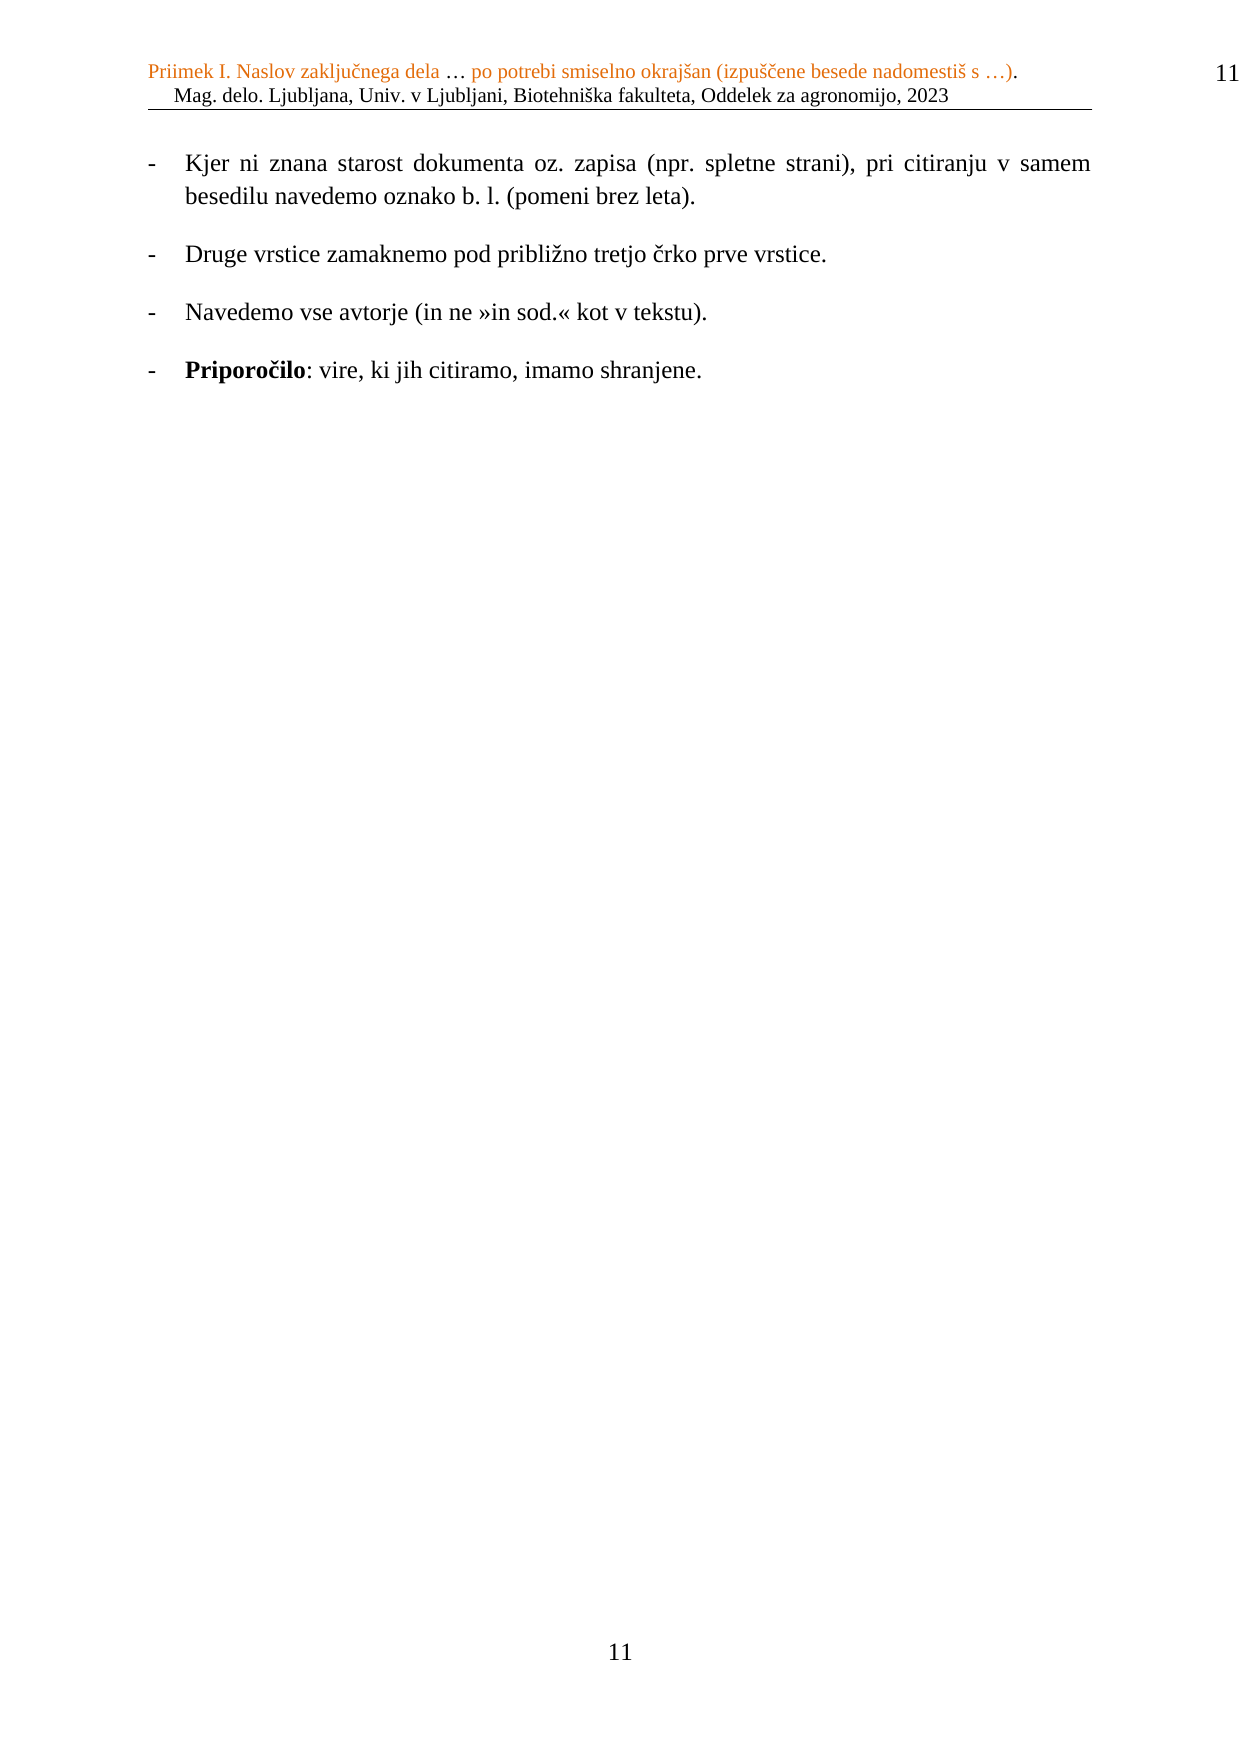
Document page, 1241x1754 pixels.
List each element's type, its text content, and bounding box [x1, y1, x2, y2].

list Kjer ni znana starost dokumenta oz. zapisa (npr. spletne strani), pri citiranju v samem besedilu navedemo oznako b. l. (pomeni brez leta). [148, 148, 1092, 209]
list Navedemo vse avtorje (in ne »in sod.« kot v tekstu). [148, 297, 1092, 326]
list Druge vrstice zamaknemo pod približno tretjo črko prve vrstice. [148, 239, 1092, 267]
list Priporočilo: vire, ki jih citiramo, imamo shranjene. [148, 355, 1092, 383]
